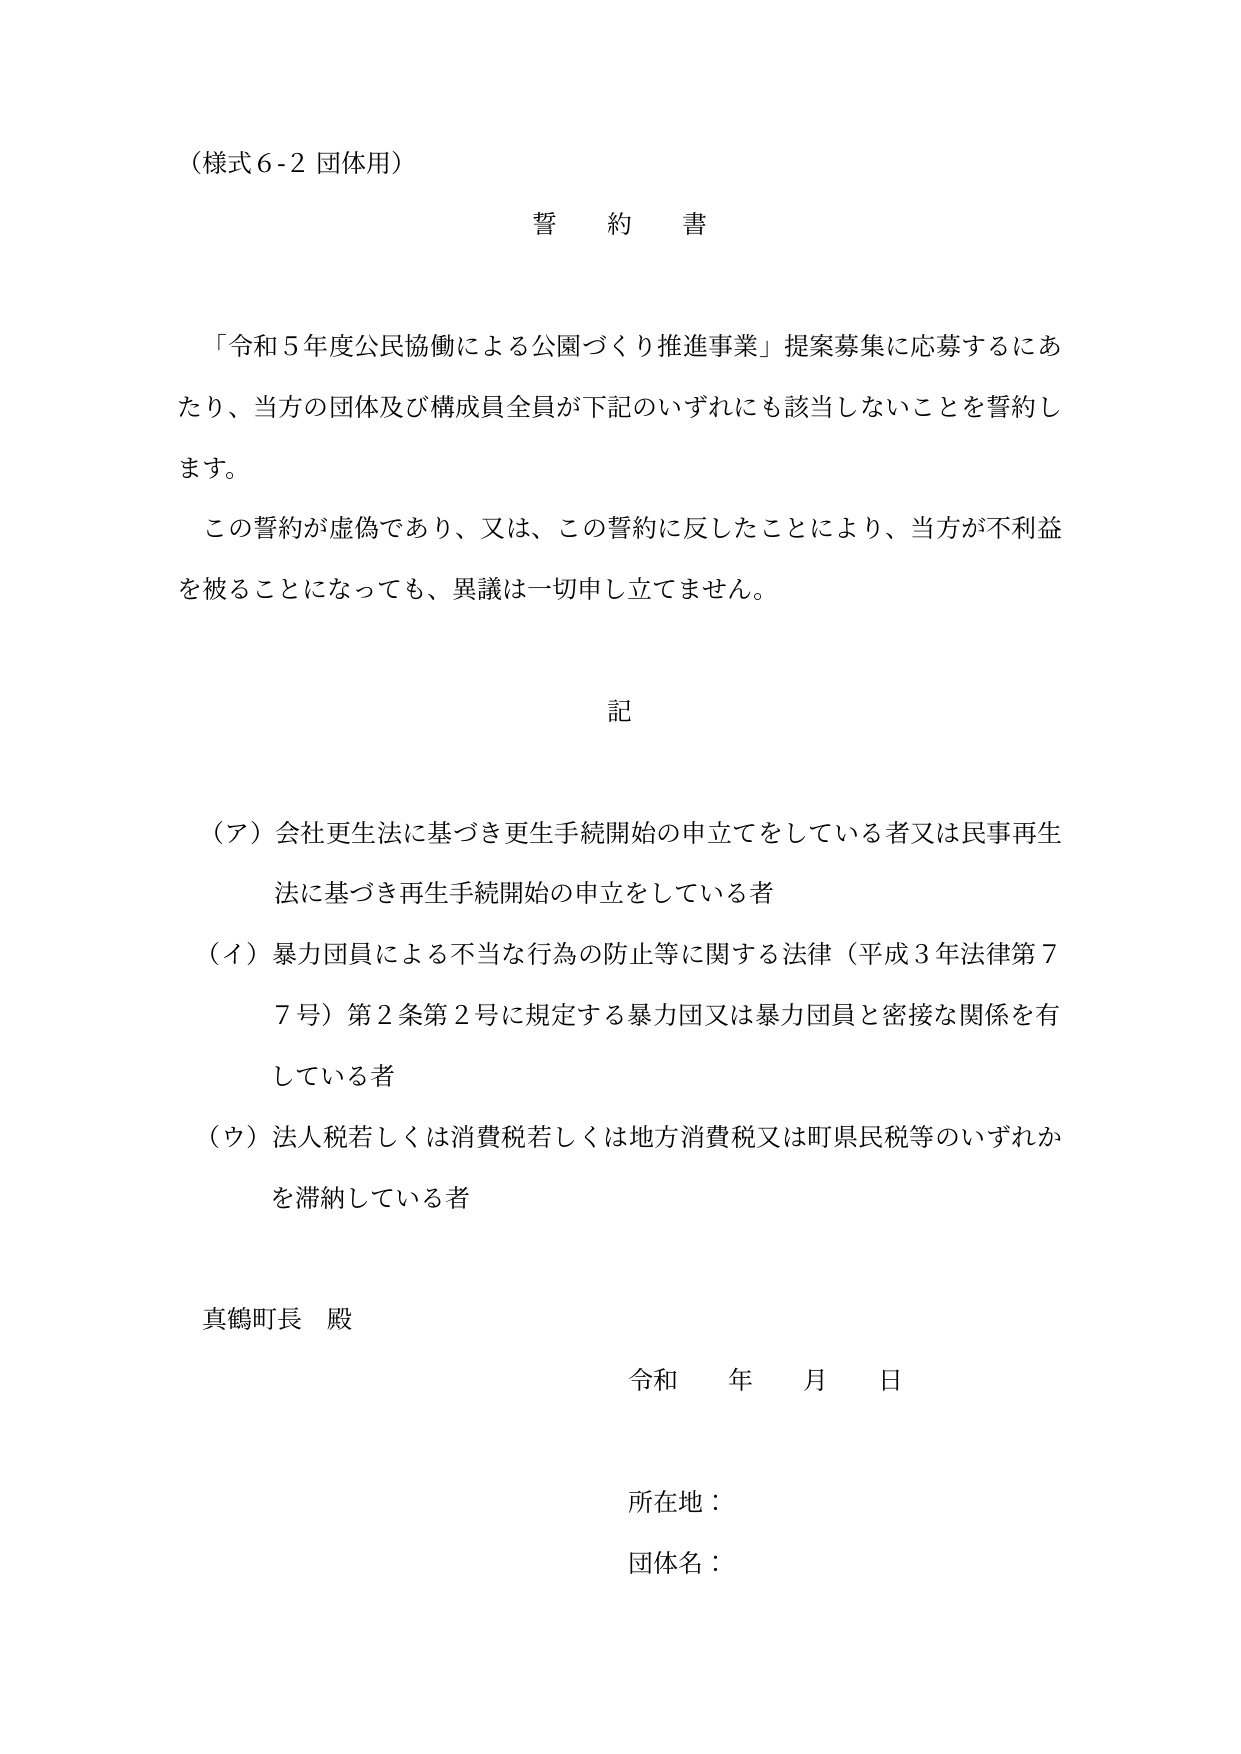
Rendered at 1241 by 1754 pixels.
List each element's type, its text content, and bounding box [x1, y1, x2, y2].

text 記 [177, 679, 1063, 740]
text （ウ）法人税若しくは消費税若しくは地方消費税又は町県民税等のいずれかを滞納している者 [195, 1105, 1063, 1227]
text 誓 約 書 [177, 193, 1063, 253]
text 「令和５年度公民協働による公園づくり推進事業」提案募集に応募するにあたり、当方の団体及び構成員全員が下記のいずれにも該当しないことを誓約します。 [177, 314, 1063, 497]
text 令和 年 月 日 [177, 1348, 1063, 1409]
text 所在地： [177, 1470, 1063, 1531]
text （様式６-２ 団体用） [177, 132, 1063, 193]
text 真鶴町長 殿 [177, 1288, 1063, 1348]
text （イ）暴力団員による不当な行為の防止等に関する法律（平成３年法律第７７号）第２条第２号に規定する暴力団又は暴力団員と密接な関係を有している者 [195, 923, 1063, 1105]
text 団体名： [177, 1531, 1063, 1592]
text （ア）会社更生法に基づき更生手続開始の申立てをしている者又は民事再生 法に基づき再生手続開始の申立をしている者 [199, 801, 1063, 923]
text この誓約が虚偽であり、又は、この誓約に反したことにより、当方が不利益を被ることになっても、異議は一切申し立てません。 [177, 497, 1063, 618]
